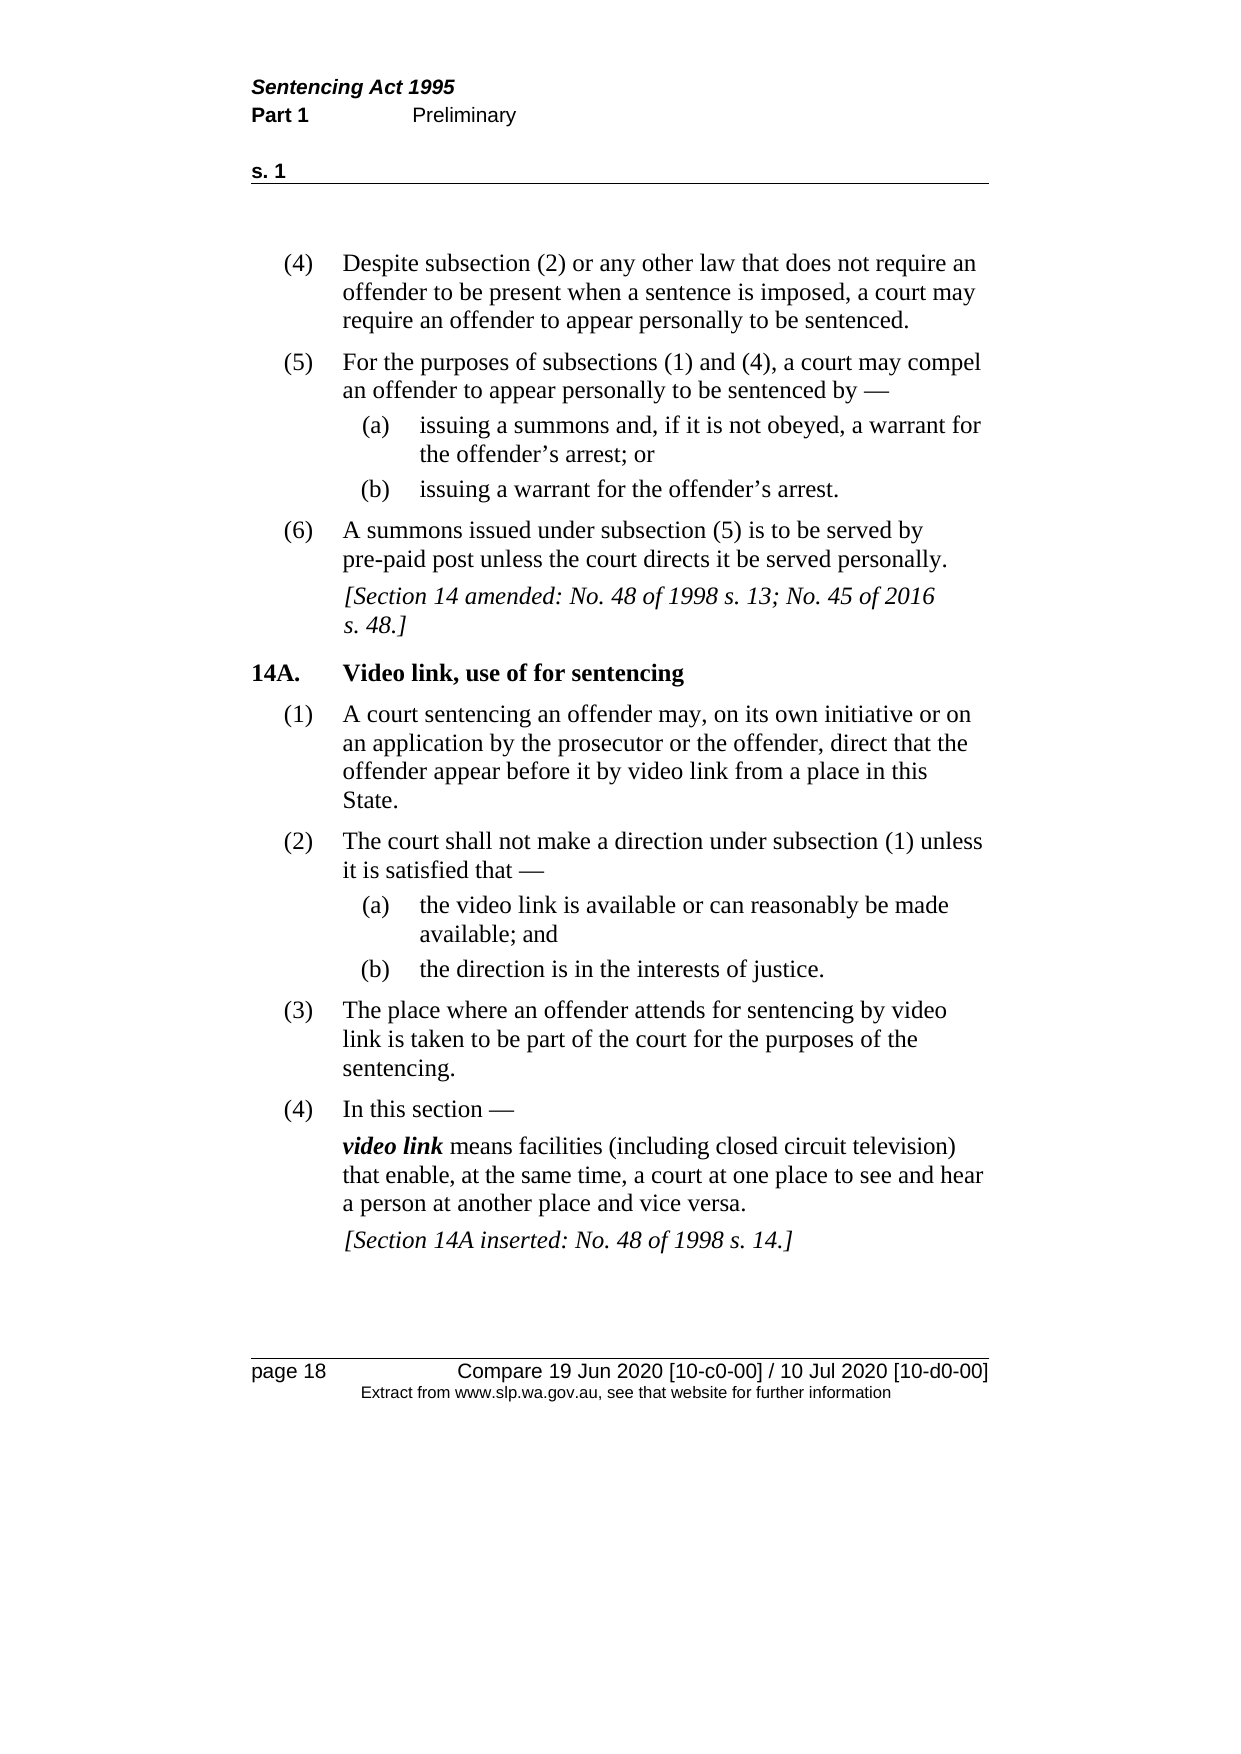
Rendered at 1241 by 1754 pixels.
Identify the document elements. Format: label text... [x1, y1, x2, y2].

text [Section 14 amended: No. 48 of 1998 s. 13; No. 45 of 2016 s. 48.] [251, 581, 989, 639]
text (4) In this section — [251, 1094, 989, 1123]
subtitle 14A. Video link, use of for sentencing [251, 658, 989, 686]
text (3) The place where an offender attends for sentencing by video link is taken to be part of the court for the purposes of the sentencing. [251, 995, 989, 1081]
text (6) A summons issued under subsection (5) is to be served by pre-paid post unless the court directs it be served personally. [251, 516, 989, 573]
text [Section 14A inserted: No. 48 of 1998 s. 14.] [251, 1226, 989, 1254]
text (a) issuing a summons and, if it is not obeyed, a warrant for the offender’s arrest; or [251, 411, 989, 468]
text video link means facilities (including closed circuit television) that enable, at the same time, a court at one place to see and hear a person at another place and vice versa. [251, 1131, 989, 1217]
text (a) the video link is available or can reasonably be made available; and [251, 890, 989, 948]
text (2) The court shall not make a direction under subsection (1) unless it is satisfied that — [251, 826, 989, 884]
text (1) A court sentencing an offender may, on its own initiative or on an application by the prosecutor or the offender, direct that the offender appear before it by video link from a place in this State. [251, 699, 989, 814]
text (b) issuing a warrant for the offender’s arrest. [251, 474, 989, 503]
text (b) the direction is in the interests of justice. [251, 954, 989, 983]
text (4) Despite subsection (2) or any other law that does not require an offender to be present when a sentence is imposed, a court may require an offender to appear personally to be sentenced. [251, 248, 989, 334]
text (5) For the purposes of subsections (1) and (4), a court may compel an offender to appear personally to be sentenced by — [251, 347, 989, 404]
